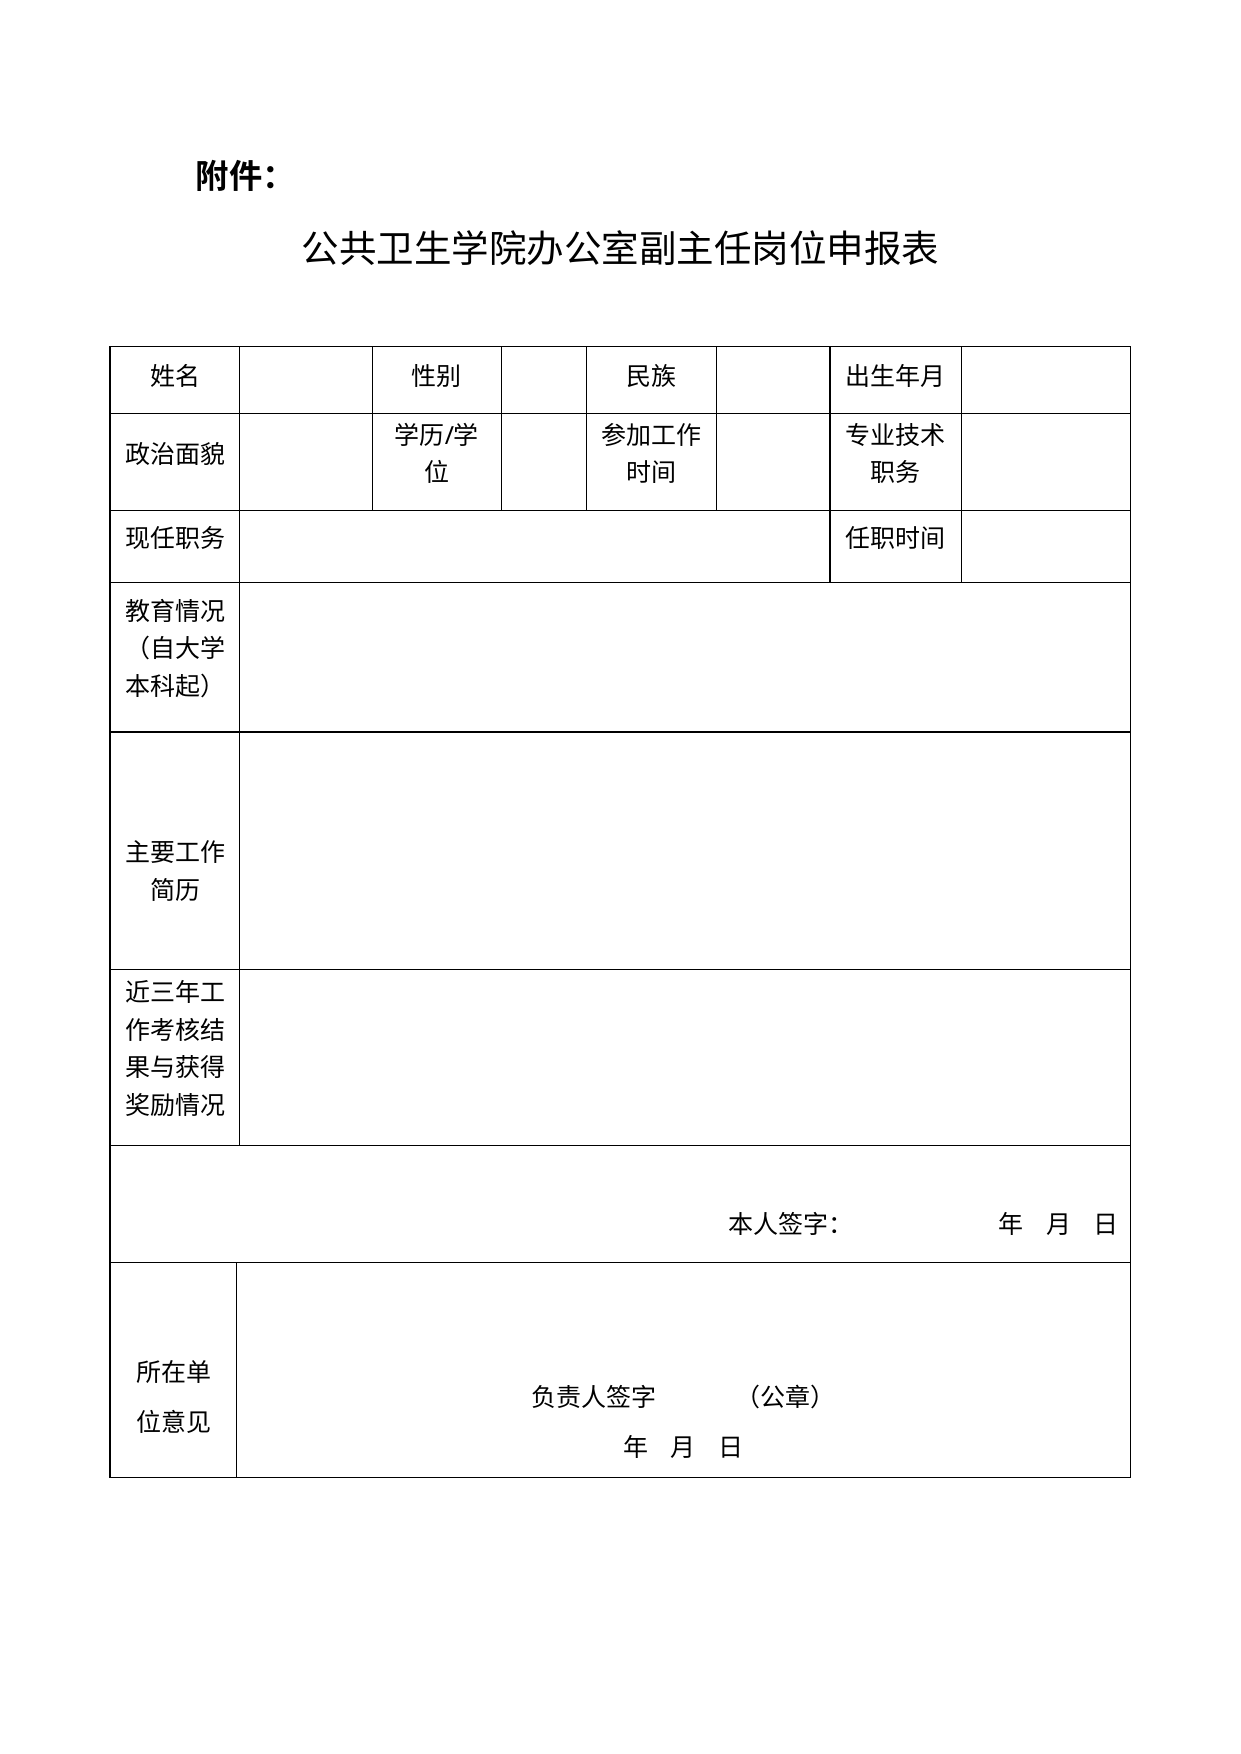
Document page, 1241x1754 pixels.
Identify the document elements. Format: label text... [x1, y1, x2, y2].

table_cell 本人签字： 年 月 日 [111, 1146, 1130, 1262]
table_header [502, 347, 586, 413]
text 附件： [187, 150, 1053, 198]
table_header [962, 347, 1130, 413]
table_cell 主要工作简历 [111, 733, 239, 968]
table_cell 教育情况（自大学本科起） [111, 583, 239, 731]
table_cell 近三年工作考核结果与获得奖励情况 [111, 970, 239, 1144]
table_cell 负责人签字 （公章） 年 月 日 [237, 1263, 1130, 1477]
table_cell [240, 583, 1130, 731]
table_cell [240, 414, 372, 510]
table_header 性别 [373, 347, 501, 413]
table_cell [240, 733, 1130, 968]
table_cell 学历/学位 [373, 414, 501, 510]
table_cell [717, 414, 829, 510]
table_cell 政治面貌 [111, 414, 239, 510]
table_cell 参加工作时间 [587, 414, 716, 510]
table_cell [240, 970, 1130, 1144]
table_header 出生年月 [831, 347, 961, 413]
table_header 姓名 [111, 347, 239, 413]
table_header [240, 347, 372, 413]
text 公共卫生学院办公室副主任岗位申报表 [187, 219, 1053, 273]
table_cell [962, 511, 1130, 582]
table_cell 专业技术职务 [831, 414, 961, 510]
table_cell 任职时间 [831, 511, 961, 582]
table_header 民族 [587, 347, 716, 413]
table_cell 所在单 位意见 [111, 1263, 236, 1477]
table_cell [502, 414, 586, 510]
table_cell [962, 414, 1130, 510]
table_cell [240, 511, 829, 582]
table_cell 现任职务 [111, 511, 239, 582]
table_header [717, 347, 829, 413]
